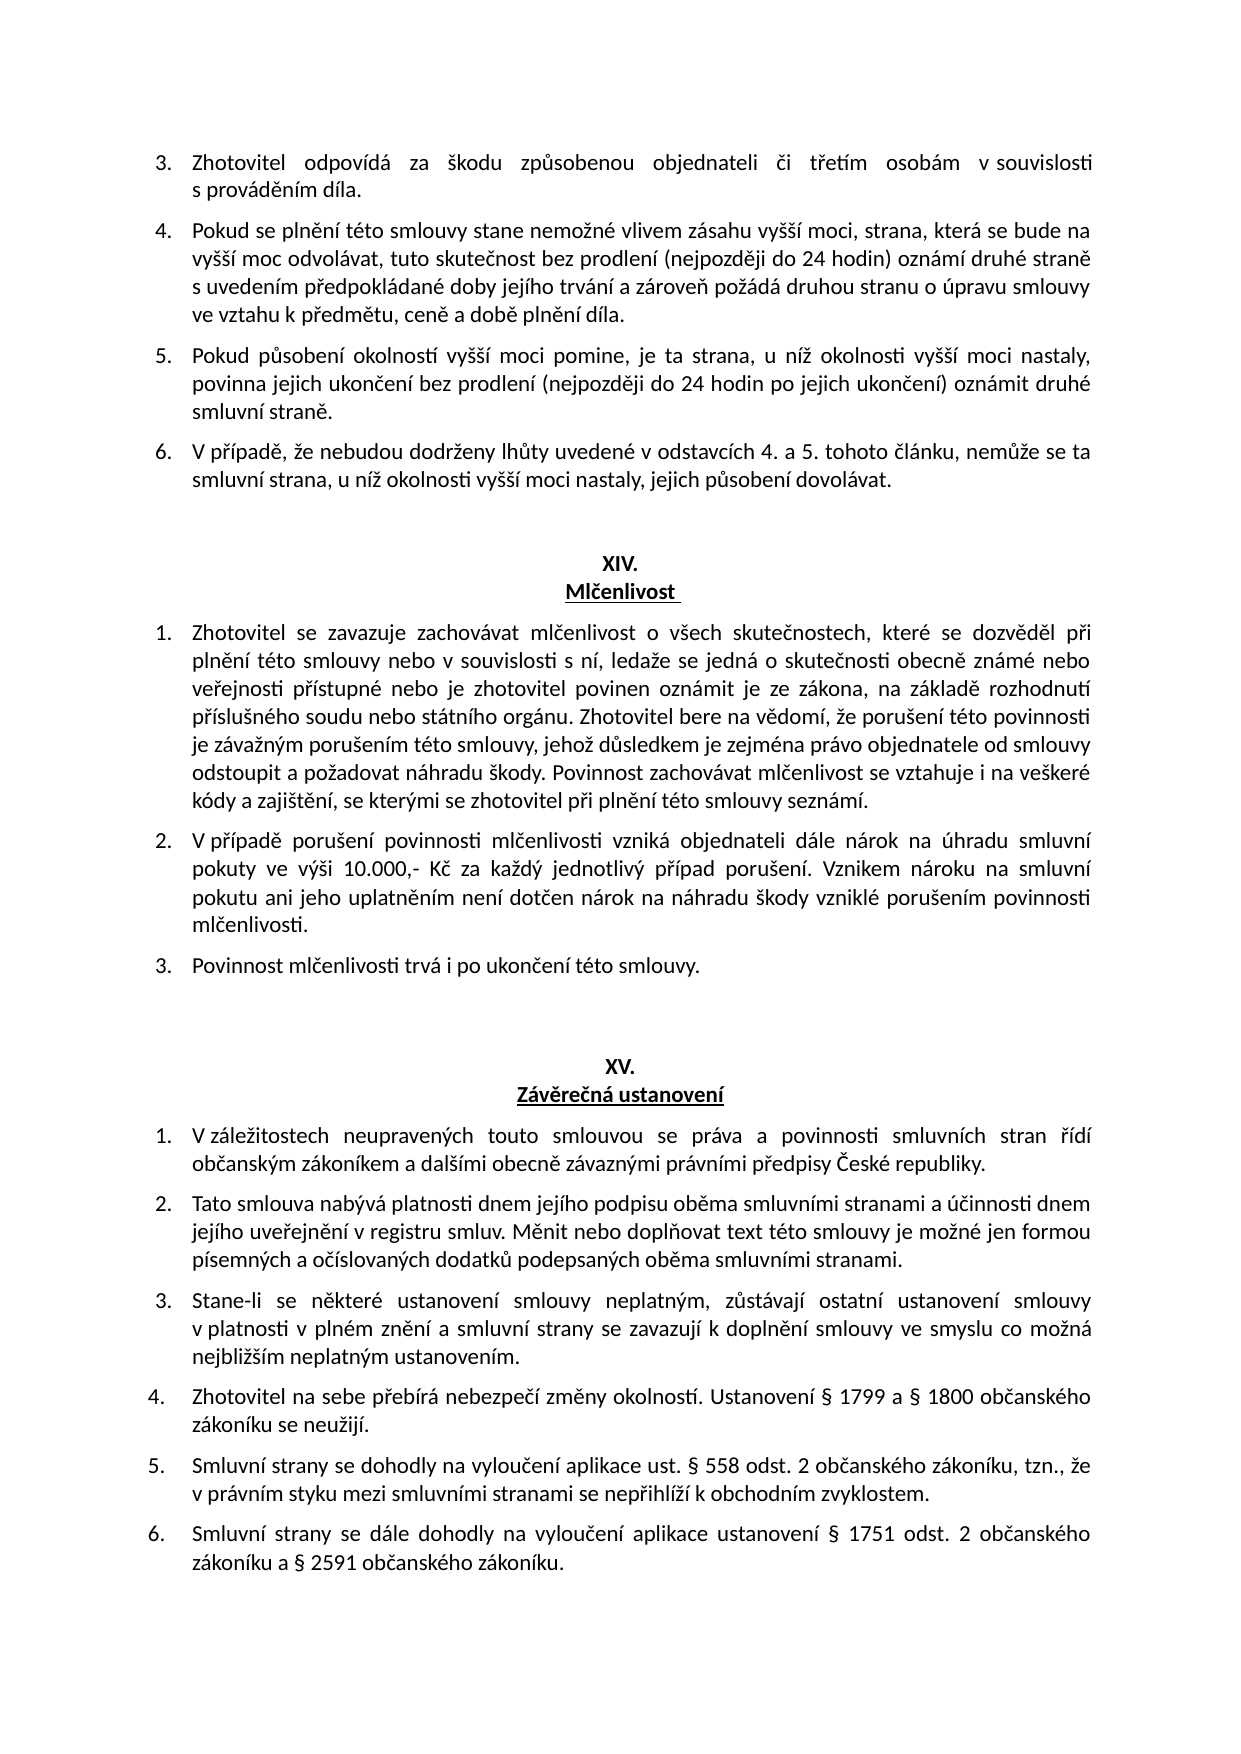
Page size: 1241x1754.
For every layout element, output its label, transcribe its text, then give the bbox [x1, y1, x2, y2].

list Zhotovitel se zavazuje zachovávat mlčenlivost o všech skutečnostech, které se dozvěděl při plnění této smlouvy nebo v souvislosti s ní, ledaže se jedná o skutečnosti obecně známé nebo veřejnosti přístupné nebo je zhotovitel povinen oznámit je ze zákona, na základě rozhodnutí příslušného soudu nebo státního orgánu. Zhotovitel bere na vědomí, že porušení této povinnosti je závažným porušením této smlouvy, jehož důsledkem je zejména právo objednatele od smlouvy odstoupit a požadovat náhradu škody. Povinnost zachovávat mlčenlivost se vztahuje i na veškeré kódy a zajištění, se kterými se zhotovitel při plnění této smlouvy seznámí. [155, 618, 1093, 814]
text XV. [148, 1052, 1093, 1080]
list V případě porušení povinnosti mlčenlivosti vzniká objednateli dále nárok na úhradu smluvní pokuty ve výši 10.000,- Kč za každý jednotlivý případ porušení. Vznikem nároku na smluvní pokutu ani jeho uplatněním není dotčen nárok na náhradu škody vzniklé porušením povinnosti mlčenlivosti. [155, 827, 1093, 939]
list V případě, že nebudou dodrženy lhůty uvedené v odstavcích 4. a 5. tohoto článku, nemůže se ta smluvní strana, u níž okolnosti vyšší moci nastaly, jejich působení dovolávat. [155, 437, 1093, 493]
list Zhotovitel odpovídá za škodu způsobenou objednateli či třetím osobám v souvislosti s prováděním díla. [155, 148, 1093, 204]
list Smluvní strany se dále dohodly na vyloučení aplikace ustanovení § 1751 odst. 2 občanského zákoníku a § 2591 občanského zákoníku. [148, 1519, 1093, 1576]
text Mlčenlivost [148, 577, 1093, 605]
list Pokud působení okolností vyšší moci pomine, je ta strana, u níž okolnosti vyšší moci nastaly, povinna jejich ukončení bez prodlení (nejpozději do 24 hodin po jejich ukončení) oznámit druhé smluvní straně. [155, 341, 1093, 425]
text XIV. [148, 549, 1093, 577]
list Zhotovitel na sebe přebírá nebezpečí změny okolností. Ustanovení § 1799 a § 1800 občanského zákoníku se neužijí. [148, 1382, 1093, 1438]
list Tato smlouva nabývá platnosti dnem jejího podpisu oběma smluvními stranami a účinnosti dnem jejího uveřejnění v registru smluv. Měnit nebo doplňovat text této smlouvy je možné jen formou písemných a očíslovaných dodatků podepsaných oběma smluvními stranami. [155, 1189, 1093, 1273]
list Pokud se plnění této smlouvy stane nemožné vlivem zásahu vyšší moci, strana, která se bude na vyšší moc odvolávat, tuto skutečnost bez prodlení (nejpozději do 24 hodin) oznámí druhé straně s uvedením předpokládané doby jejího trvání a zároveň požádá druhou stranu o úpravu smlouvy ve vztahu k předmětu, ceně a době plnění díla. [155, 216, 1093, 328]
list Smluvní strany se dohodly na vyloučení aplikace ust. § 558 odst. 2 občanského zákoníku, tzn., že v právním styku mezi smluvními stranami se nepřihlíží k obchodním zvyklostem. [148, 1451, 1093, 1507]
list V záležitostech neupravených touto smlouvou se práva a povinnosti smluvních stran řídí občanským zákoníkem a dalšími obecně závaznými právními předpisy České republiky. [155, 1121, 1093, 1177]
text Závěrečná ustanovení [148, 1080, 1093, 1108]
list Povinnost mlčenlivosti trvá i po ukončení této smlouvy. [155, 951, 1093, 979]
list Stane-li se některé ustanovení smlouvy neplatným, zůstávají ostatní ustanovení smlouvy v platnosti v plném znění a smluvní strany se zavazují k doplnění smlouvy ve smyslu co možná nejbližším neplatným ustanovením. [155, 1286, 1093, 1370]
